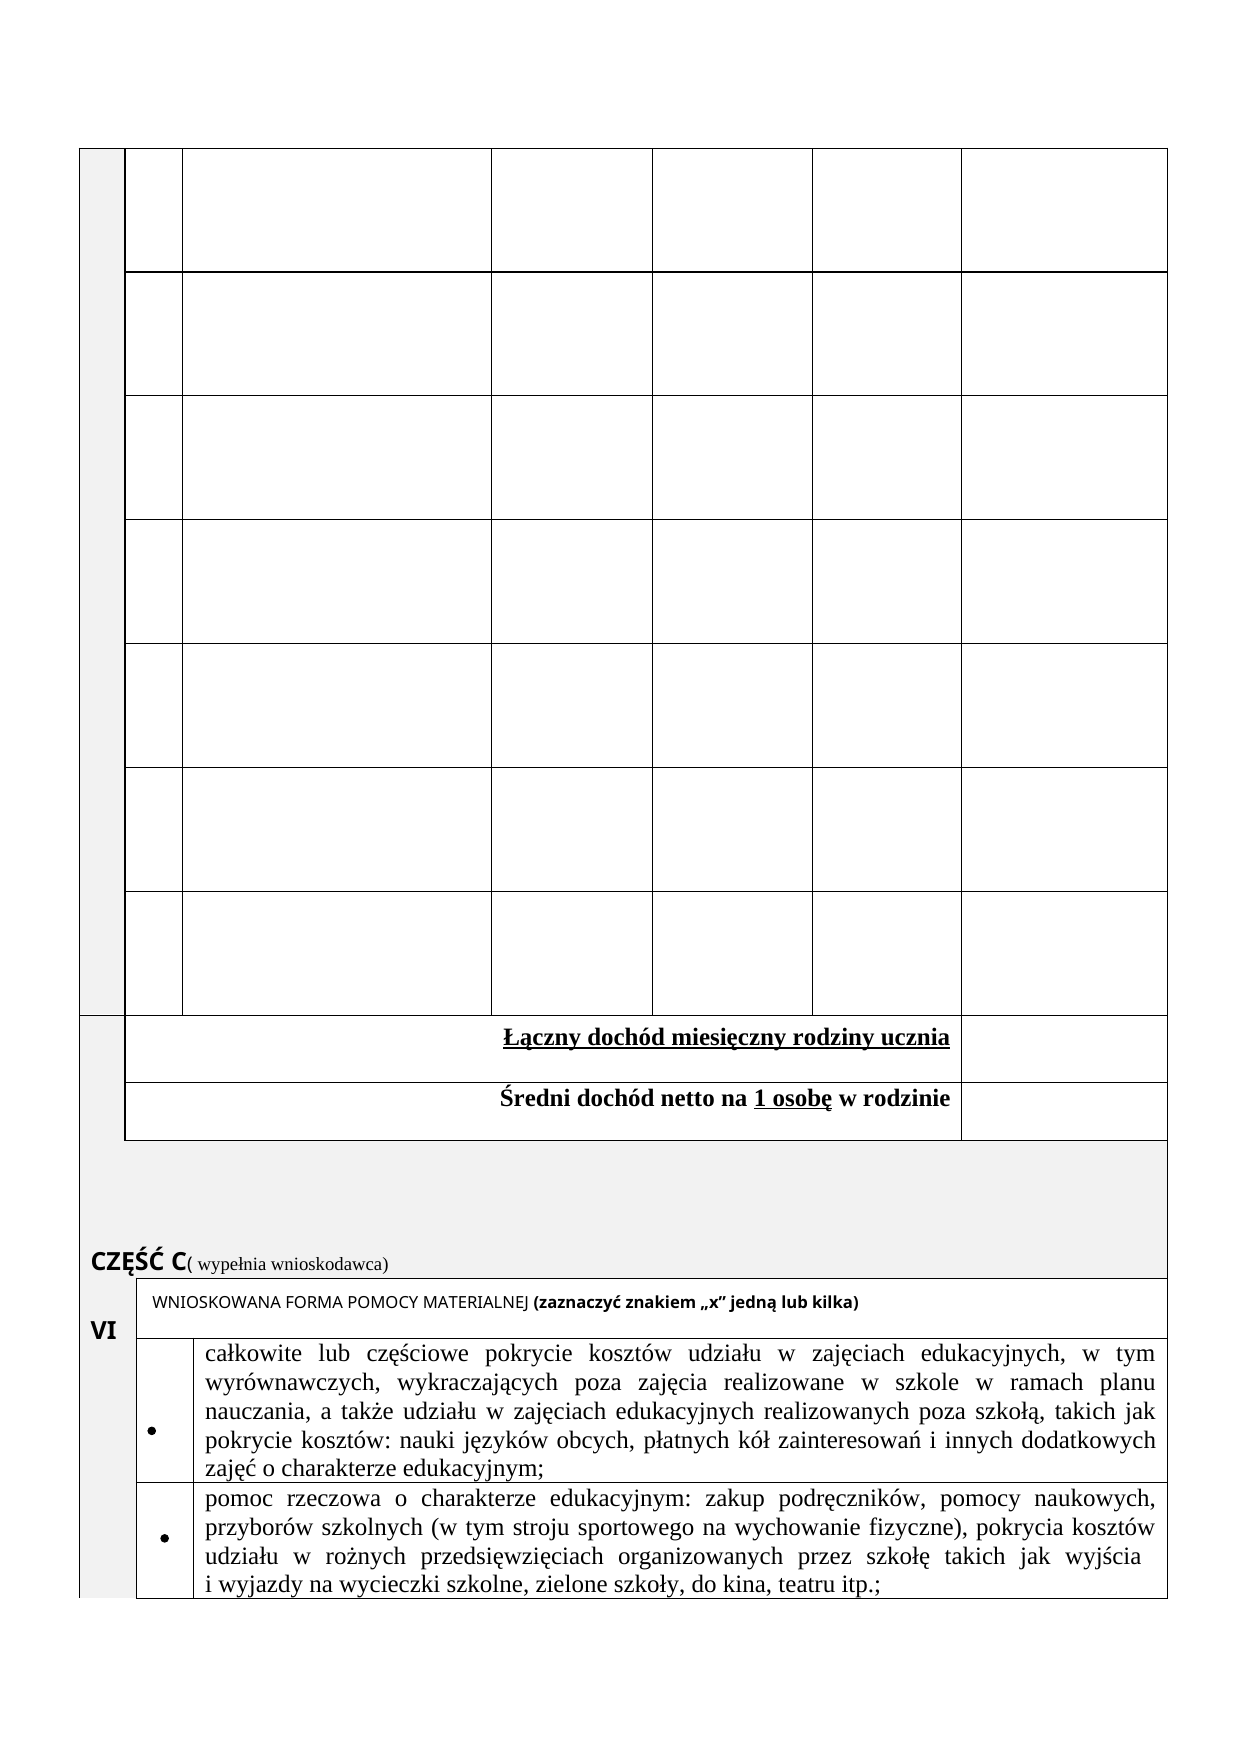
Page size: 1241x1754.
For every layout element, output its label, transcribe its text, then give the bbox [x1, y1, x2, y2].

table_cell [183, 149, 491, 271]
table_cell [183, 644, 491, 767]
table_cell [813, 273, 961, 395]
table_cell [126, 892, 182, 1014]
table_cell [813, 892, 961, 1014]
table_cell CZĘŚĆ C( wypełnia wnioskodawca) [80, 1140, 1167, 1278]
table_cell Średni dochód netto na 1 osobę w rodzinie [126, 1083, 961, 1140]
table_cell [492, 396, 652, 519]
table_cell [126, 644, 182, 767]
table_cell [653, 273, 812, 395]
table_cell [183, 892, 491, 1014]
table_cell [126, 273, 182, 395]
table_cell [653, 892, 812, 1014]
table_cell [962, 396, 1167, 519]
table_cell [492, 644, 652, 767]
table_cell [653, 768, 812, 891]
table_cell [126, 396, 182, 519]
table_cell [813, 396, 961, 519]
table_cell [492, 892, 652, 1014]
table_cell WNIOSKOWANA FORMA POMOCY MATERIALNEJ (zaznaczyć znakiem „x” jedną lub kilka) [137, 1279, 1167, 1337]
table_cell [492, 520, 652, 643]
table_cell pomoc rzeczowa o charakterze edukacyjnym: zakup podręczników, pomocy naukowych, przyborów szkolnych (w tym stroju sportowego na wychowanie fizyczne), pokrycia kosztów udziału w rożnych przedsięwzięciach organizowanych przez szkołę takich jak wyjścia i wyjazdy na wycieczki szkolne, zielone szkoły, do kina, teatru itp.; [194, 1483, 1167, 1598]
table_cell [492, 768, 652, 891]
table_cell [653, 396, 812, 519]
table_cell [137, 1483, 193, 1598]
table_cell [492, 149, 652, 271]
table_cell [126, 520, 182, 643]
table_cell [183, 396, 491, 519]
table_cell [962, 892, 1167, 1014]
table_cell [492, 273, 652, 395]
table_cell [653, 520, 812, 643]
table_cell [183, 768, 491, 891]
table_cell [962, 1016, 1167, 1082]
table_cell VI [80, 1278, 136, 1482]
table_cell [126, 768, 182, 891]
table_cell [80, 1016, 124, 1140]
table_cell [137, 1339, 193, 1482]
table_cell [80, 1482, 136, 1598]
table_cell [962, 1083, 1167, 1140]
table_cell [813, 149, 961, 271]
table_cell [962, 768, 1167, 891]
table_cell [126, 149, 182, 271]
table_cell [653, 149, 812, 271]
table_cell [653, 644, 812, 767]
table_cell [813, 520, 961, 643]
table_cell [813, 644, 961, 767]
table_cell [962, 644, 1167, 767]
table_cell [183, 273, 491, 395]
table_cell [183, 520, 491, 643]
table_cell Łączny dochód miesięczny rodziny ucznia [126, 1016, 961, 1082]
table_cell [962, 273, 1167, 395]
table_cell całkowite lub częściowe pokrycie kosztów udziału w zajęciach edukacyjnych, w tym wyrównawczych, wykraczających poza zajęcia realizowane w szkole w ramach planu nauczania, a także udziału w zajęciach edukacyjnych realizowanych poza szkołą, takich jak pokrycie kosztów: nauki języków obcych, płatnych kół zainteresowań i innych dodatkowych zajęć o charakterze edukacyjnym; [194, 1339, 1167, 1482]
table_cell [962, 520, 1167, 643]
table_cell [962, 149, 1167, 271]
table_cell [813, 768, 961, 891]
